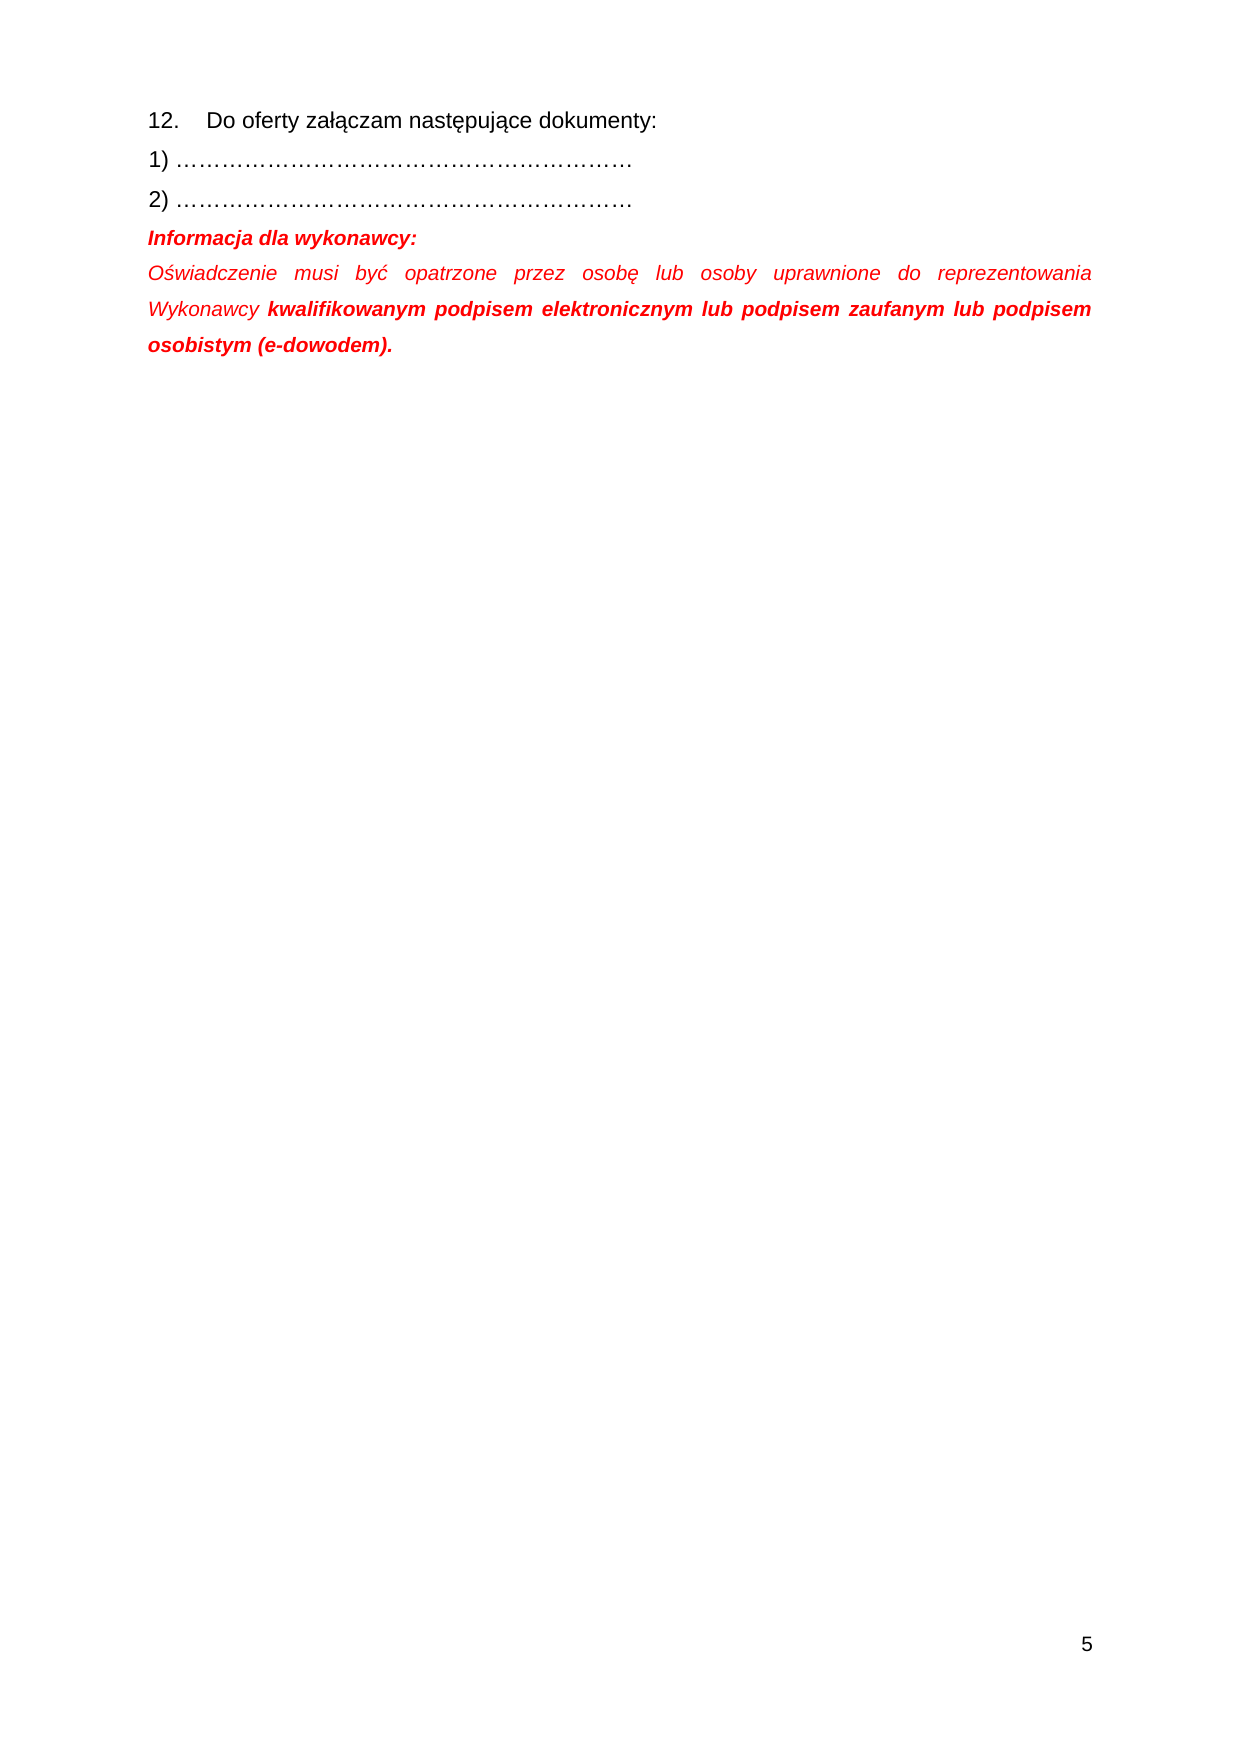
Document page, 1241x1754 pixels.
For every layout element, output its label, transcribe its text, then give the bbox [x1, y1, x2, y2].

text Informacja dla wykonawcy: [148, 225, 1093, 249]
text 2) …………………………………………………… [148, 186, 1093, 212]
text 1) …………………………………………………… [148, 146, 1093, 173]
list Do oferty załączam następujące dokumenty: [148, 107, 1093, 133]
text Oświadczenie musi być opatrzone przez osobę lub osoby uprawnione do reprezentowania Wykonawcy kwalifikowanym podpisem elektronicznym lub podpisem zaufanym lub podpisem osobistym (e-dowodem). [148, 261, 1093, 357]
